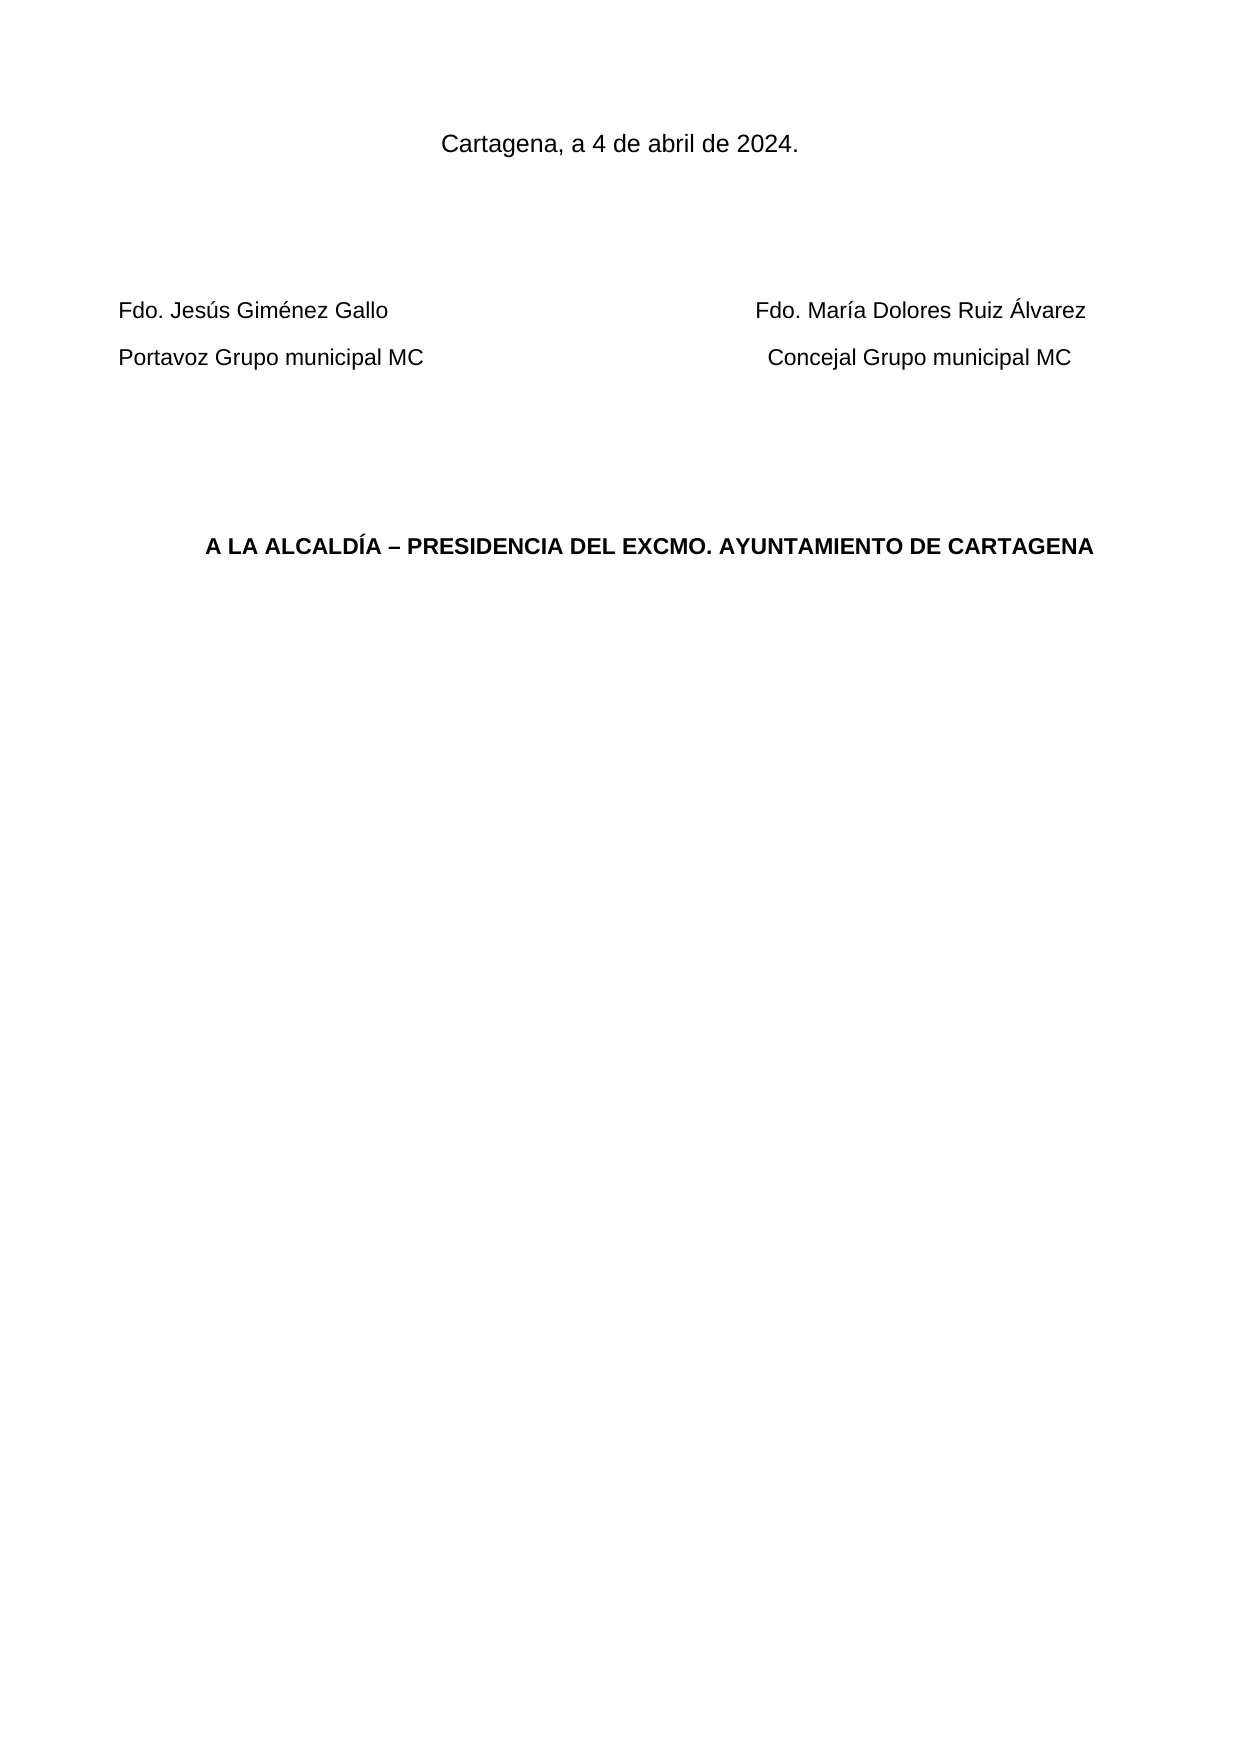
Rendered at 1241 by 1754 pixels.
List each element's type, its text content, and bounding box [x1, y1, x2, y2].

text Cartagena, a 4 de abril de 2024. [118, 129, 1122, 158]
text Fdo. Jesús Giménez Gallo Fdo. María Dolores Ruiz Álvarez [118, 297, 1122, 323]
text A LA ALCALDÍA – PRESIDENCIA DEL EXCMO. AYUNTAMIENTO DE CARTAGENA [118, 533, 1181, 559]
text Portavoz Grupo municipal MC Concejal Grupo municipal MC [118, 344, 1122, 370]
